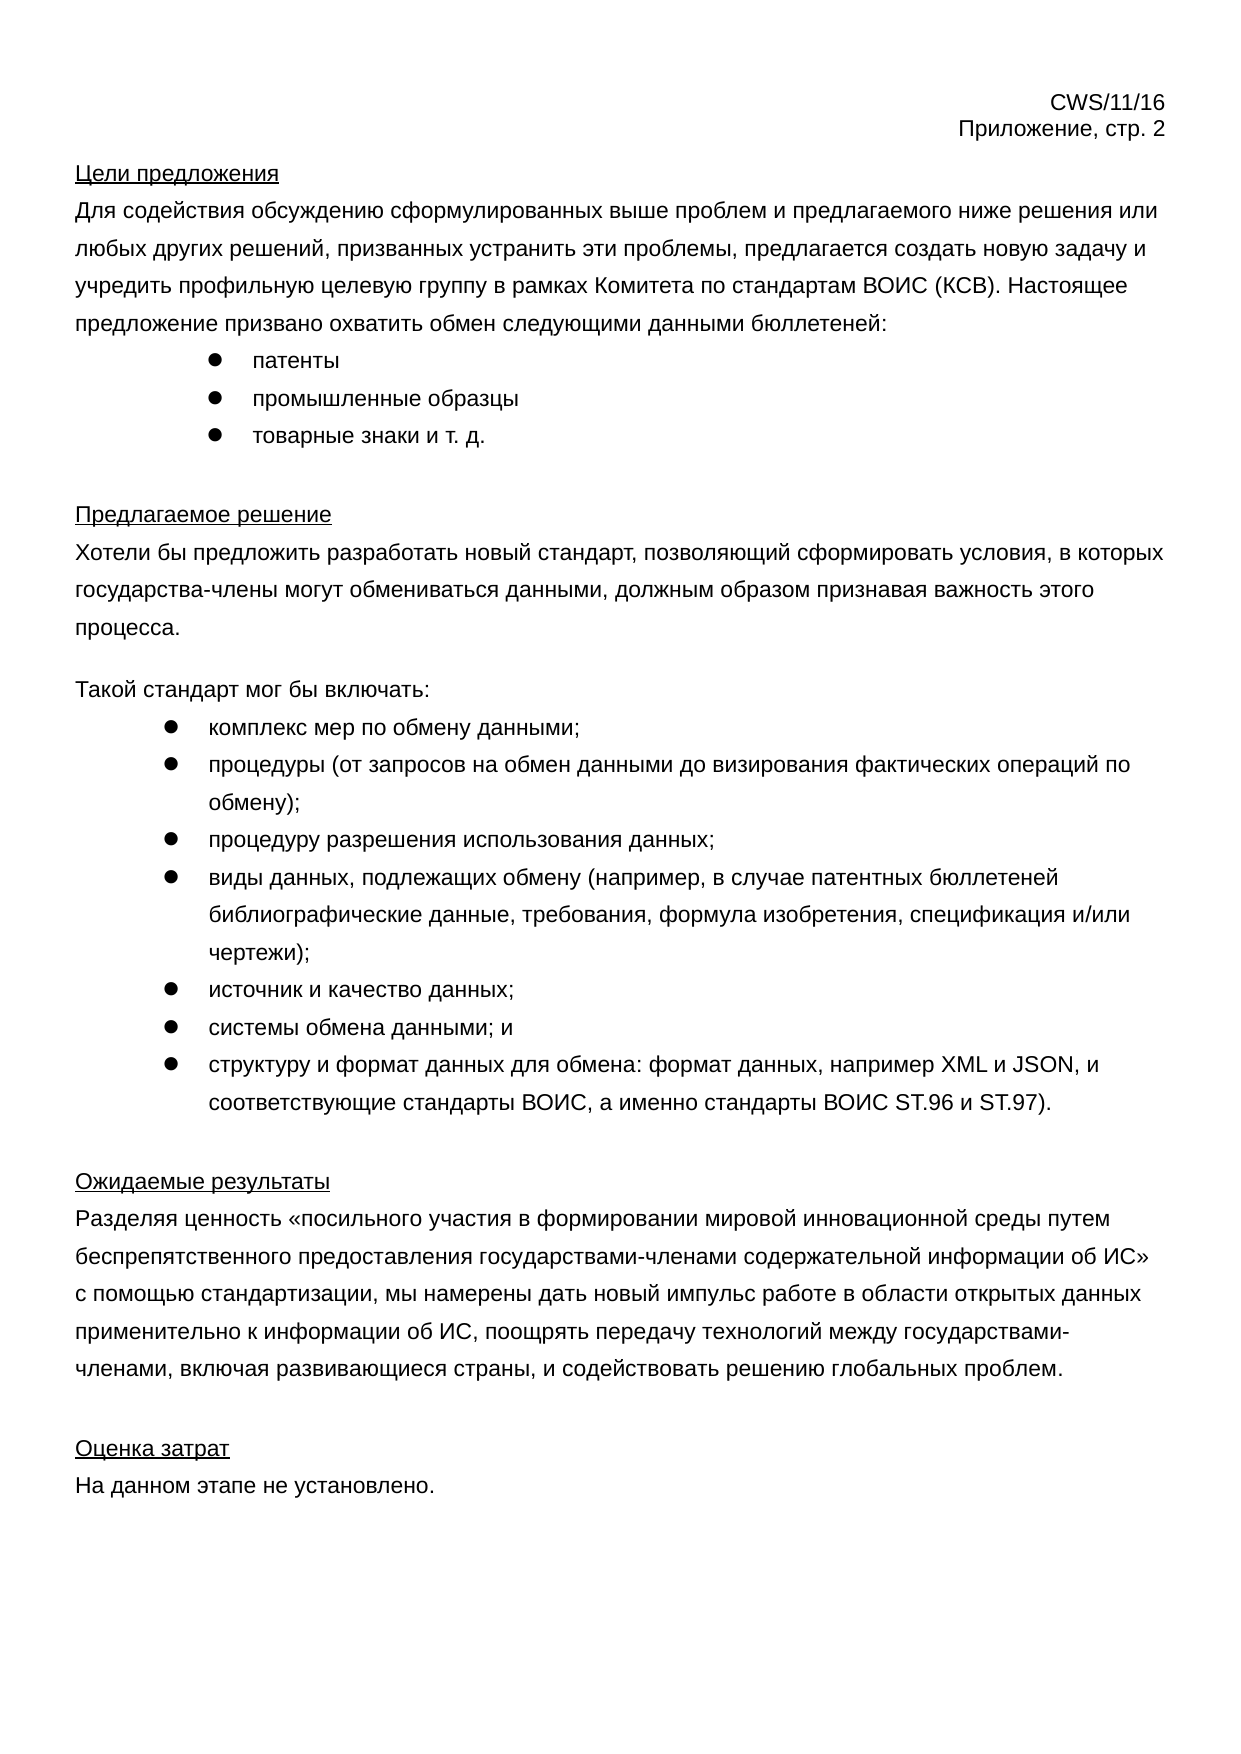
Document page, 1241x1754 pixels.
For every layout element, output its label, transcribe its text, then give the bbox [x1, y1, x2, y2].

list структуру и формат данных для обмена: формат данных, например XML и JSON, и соответствующие стандарты ВОИС, а именно стандарты ВОИС ST.96 и ST.97). [162, 1046, 1165, 1121]
text Такой стандарт мог бы включать: [75, 671, 1165, 708]
subtitle Предлагаемое решение [75, 496, 1165, 533]
text Разделяя ценность «посильного участия в формировании мировой инновационной среды путем беспрепятственного предоставления государствами-членами содержательной информации об ИС» с помощью стандартизации, мы намерены дать новый импульс работе в области открытых данных применительно к информации об ИС, поощрять передачу технологий между государствами-членами, включая развивающиеся страны, и содействовать решению глобальных проблем. [75, 1200, 1165, 1387]
subtitle Оценка затрат [75, 1429, 1165, 1466]
list комплекс мер по обмену данными; [162, 708, 1165, 746]
list виды данных, подлежащих обмену (например, в случае патентных бюллетеней библиографические данные, требования, формула изобретения, спецификация и/или чертежи); [162, 858, 1165, 971]
list процедуры (от запросов на обмен данными до визирования фактических операций по обмену); [162, 746, 1165, 821]
text Для содействия обсуждению сформулированных выше проблем и предлагаемого ниже решения или любых других решений, призванных устранить эти проблемы, предлагается создать новую задачу и учредить профильную целевую группу в рамках Комитета по стандартам ВОИС (КСВ). Настоящее предложение призвано охватить обмен следующими данными бюллетеней: [75, 191, 1165, 341]
list источник и качество данных; [162, 971, 1165, 1008]
text Хотели бы предложить разработать новый стандарт, позволяющий сформировать условия, в которых государства-члены могут обмениваться данными, должным образом признавая важность этого процесса. [75, 533, 1165, 646]
list процедуру разрешения использования данных; [162, 821, 1165, 858]
text На данном этапе не установлено. [75, 1466, 1165, 1504]
subtitle Ожидаемые результаты [75, 1162, 1165, 1200]
list промышленные образцы [206, 379, 1165, 416]
list патенты [206, 341, 1165, 379]
list системы обмена данными; и [162, 1008, 1165, 1046]
list товарные знаки и т. д. [206, 416, 1165, 454]
subtitle Цели предложения [75, 154, 1165, 191]
